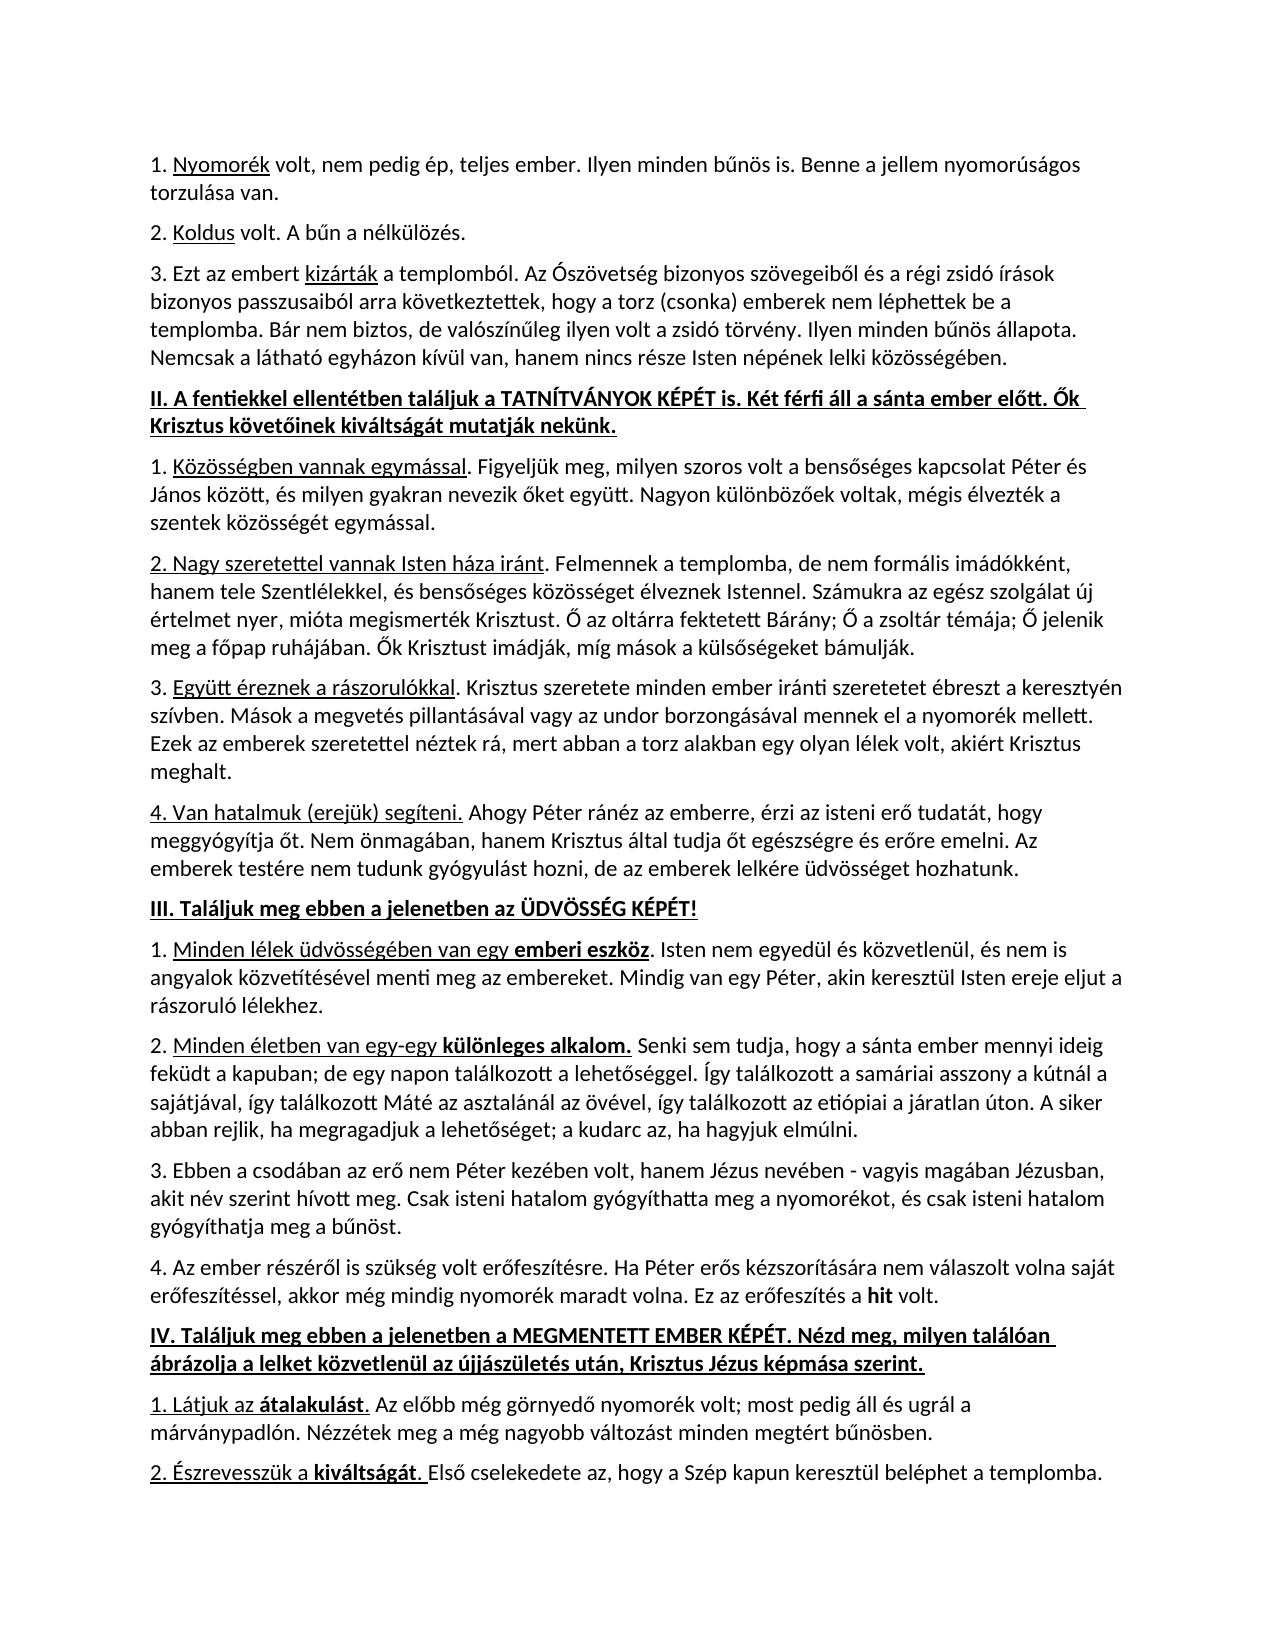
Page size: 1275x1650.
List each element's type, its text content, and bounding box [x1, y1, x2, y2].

text 4. Az ember részéről is szükség volt erőfeszítésre. Ha Péter erős kézszorítására nem válaszolt volna saját erőfeszítéssel, akkor még mindig nyomorék maradt volna. Ez az erőfeszítés a hit volt. [150, 1253, 1125, 1309]
text 2. Koldus volt. A bűn a nélkülözés. [150, 218, 1125, 247]
text III. Találjuk meg ebben a jelenetben az ÜDVÖSSÉG KÉPÉT! [150, 894, 1125, 922]
text 1. Látjuk az átalakulást. Az előbb még görnyedő nyomorék volt; most pedig áll és ugrál a márványpadlón. Nézzétek meg a még nagyobb változást minden megtért bűnösben. [150, 1390, 1125, 1446]
text 1. Közösségben vannak egymással. Figyeljük meg, milyen szoros volt a bensőséges kapcsolat Péter és János között, és milyen gyakran nevezik őket együtt. Nagyon különbözőek voltak, mégis élvezték a szentek közösségét egymással. [150, 452, 1125, 536]
text 2. Észrevesszük a kiváltságát. Első cselekedete az, hogy a Szép kapun keresztül beléphet a templomba. [150, 1458, 1125, 1486]
text IV. Találjuk meg ebben a jelenetben a MEGMENTETT EMBER KÉPÉT. Nézd meg, milyen találóan ábrázolja a lelket közvetlenül az újjászületés után, Krisztus Jézus képmása szerint. [150, 1321, 1125, 1377]
text II. A fentiekkel ellentétben találjuk a TATNÍTVÁNYOK KÉPÉT is. Két férfi áll a sánta ember előtt. Ők Krisztus követőinek kiváltságát mutatják nekünk. [150, 384, 1125, 440]
text 2. Nagy szeretettel vannak Isten háza iránt. Felmennek a templomba, de nem formális imádókként, hanem tele Szentlélekkel, és bensőséges közösséget élveznek Istennel. Számukra az egész szolgálat új értelmet nyer, mióta megismerték Krisztust. Ő az oltárra fektetett Bárány; Ő a zsoltár témája; Ő jelenik meg a főpap ruhájában. Ők Krisztust imádják, míg mások a külsőségeket bámulják. [150, 549, 1125, 661]
text 3. Együtt éreznek a rászorulókkal. Krisztus szeretete minden ember iránti szeretetet ébreszt a keresztyén szívben. Mások a megvetés pillantásával vagy az undor borzongásával mennek el a nyomorék mellett. Ezek az emberek szeretettel néztek rá, mert abban a torz alakban egy olyan lélek volt, akiért Krisztus meghalt. [150, 673, 1125, 785]
text 3. Ebben a csodában az erő nem Péter kezében volt, hanem Jézus nevében - vagyis magában Jézusban, akit név szerint hívott meg. Csak isteni hatalom gyógyíthatta meg a nyomorékot, és csak isteni hatalom gyógyíthatja meg a bűnöst. [150, 1156, 1125, 1240]
text 4. Van hatalmuk (erejük) segíteni. Ahogy Péter ránéz az emberre, érzi az isteni erő tudatát, hogy meggyógyítja őt. Nem önmagában, hanem Krisztus által tudja őt egészségre és erőre emelni. Az emberek testére nem tudunk gyógyulást hozni, de az emberek lelkére üdvösséget hozhatunk. [150, 798, 1125, 882]
text 2. Minden életben van egy-egy különleges alkalom. Senki sem tudja, hogy a sánta ember mennyi ideig feküdt a kapuban; de egy napon találkozott a lehetőséggel. Így találkozott a samáriai asszony a kútnál a sajátjával, így találkozott Máté az asztalánál az övével, így találkozott az etiópiai a járatlan úton. A siker abban rejlik, ha megragadjuk a lehetőséget; a kudarc az, ha hagyjuk elmúlni. [150, 1032, 1125, 1144]
text 3. Ezt az embert kizárták a templomból. Az Ószövetség bizonyos szövegeiből és a régi zsidó írások bizonyos passzusaiból arra következtettek, hogy a torz (csonka) emberek nem léphettek be a templomba. Bár nem biztos, de valószínűleg ilyen volt a zsidó törvény. Ilyen minden bűnös állapota. Nemcsak a látható egyházon kívül van, hanem nincs része Isten népének lelki közösségében. [150, 259, 1125, 371]
text 1. Minden lélek üdvösségében van egy emberi eszköz. Isten nem egyedül és közvetlenül, és nem is angyalok közvetítésével menti meg az embereket. Mindig van egy Péter, akin keresztül Isten ereje eljut a rászoruló lélekhez. [150, 935, 1125, 1019]
text 1. Nyomorék volt, nem pedig ép, teljes ember. Ilyen minden bűnös is. Benne a jellem nyomorúságos torzulása van. [150, 150, 1125, 206]
